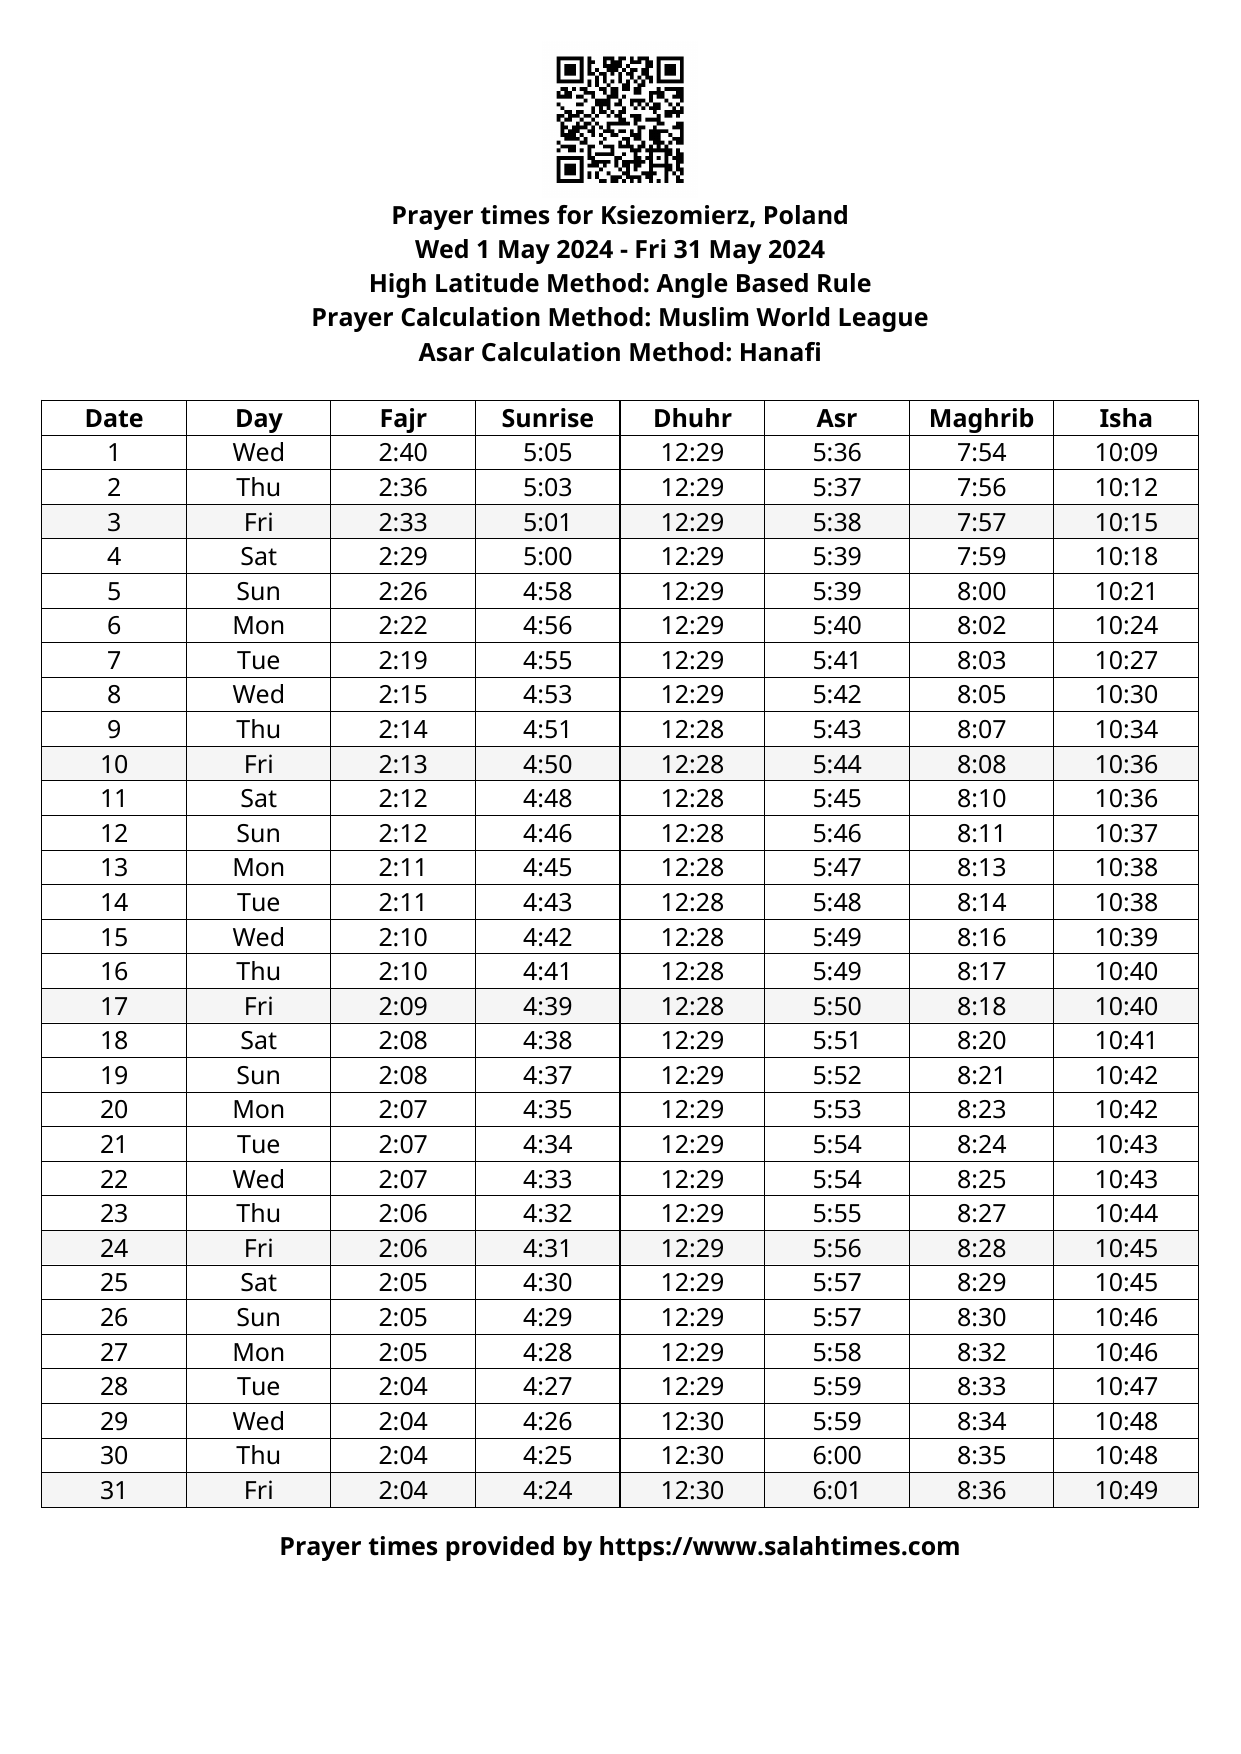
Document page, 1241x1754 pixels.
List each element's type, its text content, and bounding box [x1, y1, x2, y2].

table_cell 4:41 [476, 954, 619, 988]
table_cell 5:00 [476, 539, 619, 573]
table_cell 4:37 [476, 1058, 619, 1092]
table_cell 6:01 [765, 1473, 909, 1507]
table_cell 4:51 [476, 712, 619, 746]
table_cell 8:08 [910, 747, 1053, 780]
table_cell Fri [187, 1231, 330, 1264]
table_cell 4:27 [476, 1369, 619, 1403]
table_cell 10:40 [1054, 989, 1198, 1022]
table_cell 12:29 [621, 539, 764, 573]
table_cell 10:37 [1054, 816, 1198, 849]
table_cell 12:29 [621, 1162, 764, 1195]
table_cell 2:13 [331, 747, 475, 780]
table_cell 10:45 [1054, 1266, 1198, 1299]
table_cell 2:07 [331, 1127, 475, 1161]
table_cell 2:06 [331, 1196, 475, 1230]
table_cell 9 [42, 712, 186, 746]
table_cell 5:59 [765, 1369, 909, 1403]
table_cell 12:28 [621, 954, 764, 988]
table_cell 10:34 [1054, 712, 1198, 746]
table_cell 4:48 [476, 781, 619, 815]
table_cell Fri [187, 505, 330, 538]
table_cell 2:11 [331, 885, 475, 919]
table_cell 5:54 [765, 1127, 909, 1161]
table_cell 2:26 [331, 574, 475, 607]
table_cell 10:21 [1054, 574, 1198, 607]
table_cell 10:15 [1054, 505, 1198, 538]
table_cell 25 [42, 1266, 186, 1299]
table_cell 8:11 [910, 816, 1053, 849]
table_cell 8:05 [910, 678, 1053, 711]
table_cell 5:57 [765, 1300, 909, 1334]
table_cell 12:29 [621, 1024, 764, 1057]
table_header Fajr [331, 401, 475, 434]
table_cell 5 [42, 574, 186, 607]
table_cell 22 [42, 1162, 186, 1195]
table_cell 8:36 [910, 1473, 1053, 1507]
table_cell 14 [42, 885, 186, 919]
table_cell 5:52 [765, 1058, 909, 1092]
table_cell 2 [42, 470, 186, 504]
table_cell 8:35 [910, 1439, 1053, 1472]
table_cell Fri [187, 747, 330, 780]
table_header Sunrise [476, 401, 619, 434]
table_cell 4:43 [476, 885, 619, 919]
table_cell 5:39 [765, 539, 909, 573]
table_cell 5:38 [765, 505, 909, 538]
table_cell Mon [187, 851, 330, 884]
table_cell 4:30 [476, 1266, 619, 1299]
table_header Maghrib [910, 401, 1053, 434]
table_cell 12:29 [621, 1231, 764, 1264]
table_cell 5:53 [765, 1093, 909, 1126]
table_cell 7 [42, 643, 186, 677]
table_cell 5:57 [765, 1266, 909, 1299]
table_cell 10:41 [1054, 1024, 1198, 1057]
table_cell 8:23 [910, 1093, 1053, 1126]
table_cell 2:10 [331, 954, 475, 988]
table_cell Wed [187, 1404, 330, 1437]
table_cell 12:29 [621, 643, 764, 677]
table_cell 8:02 [910, 609, 1053, 642]
table_cell 12:28 [621, 851, 764, 884]
table_cell 7:57 [910, 505, 1053, 538]
table_cell 4:29 [476, 1300, 619, 1334]
table_cell 8 [42, 678, 186, 711]
table_cell 5:46 [765, 816, 909, 849]
table_cell 10:12 [1054, 470, 1198, 504]
text Wed 1 May 2024 - Fri 31 May 2024 [42, 232, 1198, 266]
table_cell 10:46 [1054, 1335, 1198, 1368]
table_cell 10:43 [1054, 1162, 1198, 1195]
table_cell 12:29 [621, 1266, 764, 1299]
text Asar Calculation Method: Hanafi [42, 334, 1198, 368]
table_cell 4:33 [476, 1162, 619, 1195]
table_cell 12:29 [621, 609, 764, 642]
table_header Dhuhr [621, 401, 764, 434]
table_cell 5:54 [765, 1162, 909, 1195]
table_cell 8:27 [910, 1196, 1053, 1230]
table_cell 12:29 [621, 1300, 764, 1334]
table_cell 10:48 [1054, 1439, 1198, 1472]
table_cell Sat [187, 539, 330, 573]
table_cell 4:46 [476, 816, 619, 849]
table_cell 7:54 [910, 436, 1053, 469]
table_cell 10:30 [1054, 678, 1198, 711]
table_cell Wed [187, 1162, 330, 1195]
table_cell 12:29 [621, 1196, 764, 1230]
table_cell 2:04 [331, 1369, 475, 1403]
table_cell 3 [42, 505, 186, 538]
table_cell 12:29 [621, 470, 764, 504]
table_cell 8:25 [910, 1162, 1053, 1195]
table_cell 5:49 [765, 920, 909, 953]
table_cell Sat [187, 1266, 330, 1299]
table_cell 4:25 [476, 1439, 619, 1472]
table_cell 5:55 [765, 1196, 909, 1230]
table_cell 21 [42, 1127, 186, 1161]
table_cell 8:28 [910, 1231, 1053, 1264]
table_cell 6 [42, 609, 186, 642]
table_cell 10:27 [1054, 643, 1198, 677]
table_cell 8:03 [910, 643, 1053, 677]
table_cell 12:28 [621, 747, 764, 780]
table_cell 5:48 [765, 885, 909, 919]
table_cell 2:05 [331, 1300, 475, 1334]
table_cell 5:42 [765, 678, 909, 711]
table_cell 11 [42, 781, 186, 815]
table_header Asr [765, 401, 909, 434]
table_cell 4:56 [476, 609, 619, 642]
table_cell 12:29 [621, 1127, 764, 1161]
table_cell 2:04 [331, 1404, 475, 1437]
table_cell 8:16 [910, 920, 1053, 953]
table_cell Sat [187, 1024, 330, 1057]
table_cell 10:39 [1054, 920, 1198, 953]
table_cell 12:29 [621, 505, 764, 538]
table_cell 12:30 [621, 1473, 764, 1507]
table_cell 2:11 [331, 851, 475, 884]
table_cell 2:06 [331, 1231, 475, 1264]
table_cell 5:43 [765, 712, 909, 746]
table_cell 2:22 [331, 609, 475, 642]
table_cell 12:28 [621, 920, 764, 953]
table_cell 5:50 [765, 989, 909, 1022]
table_cell 10:40 [1054, 954, 1198, 988]
table_cell 10:48 [1054, 1404, 1198, 1437]
table_cell 18 [42, 1024, 186, 1057]
table_cell 31 [42, 1473, 186, 1507]
table_cell 2:14 [331, 712, 475, 746]
table_cell 2:09 [331, 989, 475, 1022]
table_cell 12:29 [621, 678, 764, 711]
table_cell 8:21 [910, 1058, 1053, 1092]
table_cell 5:49 [765, 954, 909, 988]
table_cell 8:34 [910, 1404, 1053, 1437]
table_cell 12:29 [621, 1093, 764, 1126]
table_cell 8:33 [910, 1369, 1053, 1403]
table_cell 7:59 [910, 539, 1053, 573]
table_header Isha [1054, 401, 1198, 434]
table_cell 10:38 [1054, 851, 1198, 884]
table_cell 10:09 [1054, 436, 1198, 469]
table_cell 29 [42, 1404, 186, 1437]
table_cell Wed [187, 436, 330, 469]
table_cell 4:34 [476, 1127, 619, 1161]
text High Latitude Method: Angle Based Rule [42, 266, 1198, 300]
table_cell 30 [42, 1439, 186, 1472]
table_cell 2:36 [331, 470, 475, 504]
text Prayer times provided by https://www.salahtimes.com [42, 1528, 1198, 1563]
table_cell 2:33 [331, 505, 475, 538]
table_cell 5:36 [765, 436, 909, 469]
table_cell 5:59 [765, 1404, 909, 1437]
table_cell 4:45 [476, 851, 619, 884]
table_cell 10:46 [1054, 1300, 1198, 1334]
text Prayer times for Ksiezomierz, Poland [42, 198, 1198, 232]
table_cell 8:32 [910, 1335, 1053, 1368]
table_cell Sat [187, 781, 330, 815]
table_cell 2:19 [331, 643, 475, 677]
table_cell 10:44 [1054, 1196, 1198, 1230]
table_cell 12:28 [621, 781, 764, 815]
table_header Date [42, 401, 186, 434]
table_cell Mon [187, 1335, 330, 1368]
table_cell Tue [187, 643, 330, 677]
table_cell 1 [42, 436, 186, 469]
table_cell 16 [42, 954, 186, 988]
table_cell 2:15 [331, 678, 475, 711]
table_cell Tue [187, 1369, 330, 1403]
table_cell Sun [187, 574, 330, 607]
table_cell 8:18 [910, 989, 1053, 1022]
table_cell 8:14 [910, 885, 1053, 919]
table_cell 12:28 [621, 816, 764, 849]
table_cell 12:28 [621, 885, 764, 919]
table_cell Thu [187, 954, 330, 988]
table_cell 12:29 [621, 436, 764, 469]
table_cell 24 [42, 1231, 186, 1264]
table_cell 5:47 [765, 851, 909, 884]
picture [542, 41, 699, 198]
table_cell 10:24 [1054, 609, 1198, 642]
table_cell 2:40 [331, 436, 475, 469]
table_cell 26 [42, 1300, 186, 1334]
table_cell 4:31 [476, 1231, 619, 1264]
table_cell 20 [42, 1093, 186, 1126]
table_cell 2:04 [331, 1473, 475, 1507]
table_cell 10:36 [1054, 747, 1198, 780]
table_cell 2:07 [331, 1162, 475, 1195]
text Prayer Calculation Method: Muslim World League [42, 300, 1198, 334]
table_header Day [187, 401, 330, 434]
table_cell 10:36 [1054, 781, 1198, 815]
table_cell 8:13 [910, 851, 1053, 884]
table_cell Mon [187, 1093, 330, 1126]
table_cell 12:29 [621, 574, 764, 607]
table_cell 4:42 [476, 920, 619, 953]
table_cell 5:05 [476, 436, 619, 469]
table_cell 4:39 [476, 989, 619, 1022]
table_cell 5:44 [765, 747, 909, 780]
table_cell 4:35 [476, 1093, 619, 1126]
table_cell 2:08 [331, 1024, 475, 1057]
table_cell Sun [187, 1300, 330, 1334]
table_cell 2:07 [331, 1093, 475, 1126]
table_cell 4:38 [476, 1024, 619, 1057]
table_cell 12:29 [621, 1335, 764, 1368]
table_cell 2:08 [331, 1058, 475, 1092]
table_cell 5:58 [765, 1335, 909, 1368]
table_cell 2:29 [331, 539, 475, 573]
table_cell 2:10 [331, 920, 475, 953]
table_cell Fri [187, 989, 330, 1022]
table_cell 4:26 [476, 1404, 619, 1437]
table_cell 2:05 [331, 1266, 475, 1299]
table_cell 2:12 [331, 781, 475, 815]
table_cell 8:00 [910, 574, 1053, 607]
table_cell Thu [187, 1196, 330, 1230]
table_cell Wed [187, 678, 330, 711]
table_cell 10:42 [1054, 1058, 1198, 1092]
table_cell 7:56 [910, 470, 1053, 504]
table_cell 12:29 [621, 1058, 764, 1092]
table_cell Thu [187, 1439, 330, 1472]
table_cell 5:45 [765, 781, 909, 815]
table_cell 10:18 [1054, 539, 1198, 573]
table_cell 4:53 [476, 678, 619, 711]
table_cell 10:38 [1054, 885, 1198, 919]
table_cell 10:47 [1054, 1369, 1198, 1403]
table_cell 5:56 [765, 1231, 909, 1264]
table_cell 6:00 [765, 1439, 909, 1472]
table_cell 8:17 [910, 954, 1053, 988]
table_cell 8:10 [910, 781, 1053, 815]
table_cell 8:24 [910, 1127, 1053, 1161]
table_cell Sun [187, 1058, 330, 1092]
table_cell 4:58 [476, 574, 619, 607]
table_cell 10:43 [1054, 1127, 1198, 1161]
table_cell 12:28 [621, 989, 764, 1022]
table_cell Wed [187, 920, 330, 953]
table_cell 5:41 [765, 643, 909, 677]
table_cell Fri [187, 1473, 330, 1507]
table_cell 17 [42, 989, 186, 1022]
table_cell 12:30 [621, 1404, 764, 1437]
table_cell 5:37 [765, 470, 909, 504]
table_cell Thu [187, 712, 330, 746]
table_cell Sun [187, 816, 330, 849]
table_cell 4:24 [476, 1473, 619, 1507]
table_cell 12 [42, 816, 186, 849]
table_cell 23 [42, 1196, 186, 1230]
table_cell 13 [42, 851, 186, 884]
table_cell 8:20 [910, 1024, 1053, 1057]
table_cell 10 [42, 747, 186, 780]
table_cell Tue [187, 885, 330, 919]
table_cell 5:40 [765, 609, 909, 642]
table_cell 10:42 [1054, 1093, 1198, 1126]
table_cell 10:49 [1054, 1473, 1198, 1507]
table_cell 8:30 [910, 1300, 1053, 1334]
table_cell Mon [187, 609, 330, 642]
table_cell 15 [42, 920, 186, 953]
table_cell 4:28 [476, 1335, 619, 1368]
table_cell 4:55 [476, 643, 619, 677]
table_cell 8:29 [910, 1266, 1053, 1299]
table_cell 27 [42, 1335, 186, 1368]
table_cell 10:45 [1054, 1231, 1198, 1264]
table_cell 28 [42, 1369, 186, 1403]
table_cell 5:01 [476, 505, 619, 538]
table_cell 19 [42, 1058, 186, 1092]
table_cell 4:50 [476, 747, 619, 780]
table_cell 12:28 [621, 712, 764, 746]
table_cell 12:30 [621, 1439, 764, 1472]
table_cell 2:12 [331, 816, 475, 849]
table_cell 2:04 [331, 1439, 475, 1472]
table_cell 8:07 [910, 712, 1053, 746]
table_cell Thu [187, 470, 330, 504]
table_cell 5:03 [476, 470, 619, 504]
table_cell 4:32 [476, 1196, 619, 1230]
table_cell 2:05 [331, 1335, 475, 1368]
table_cell Tue [187, 1127, 330, 1161]
table_cell 12:29 [621, 1369, 764, 1403]
table_cell 4 [42, 539, 186, 573]
table_cell 5:51 [765, 1024, 909, 1057]
table_cell 5:39 [765, 574, 909, 607]
